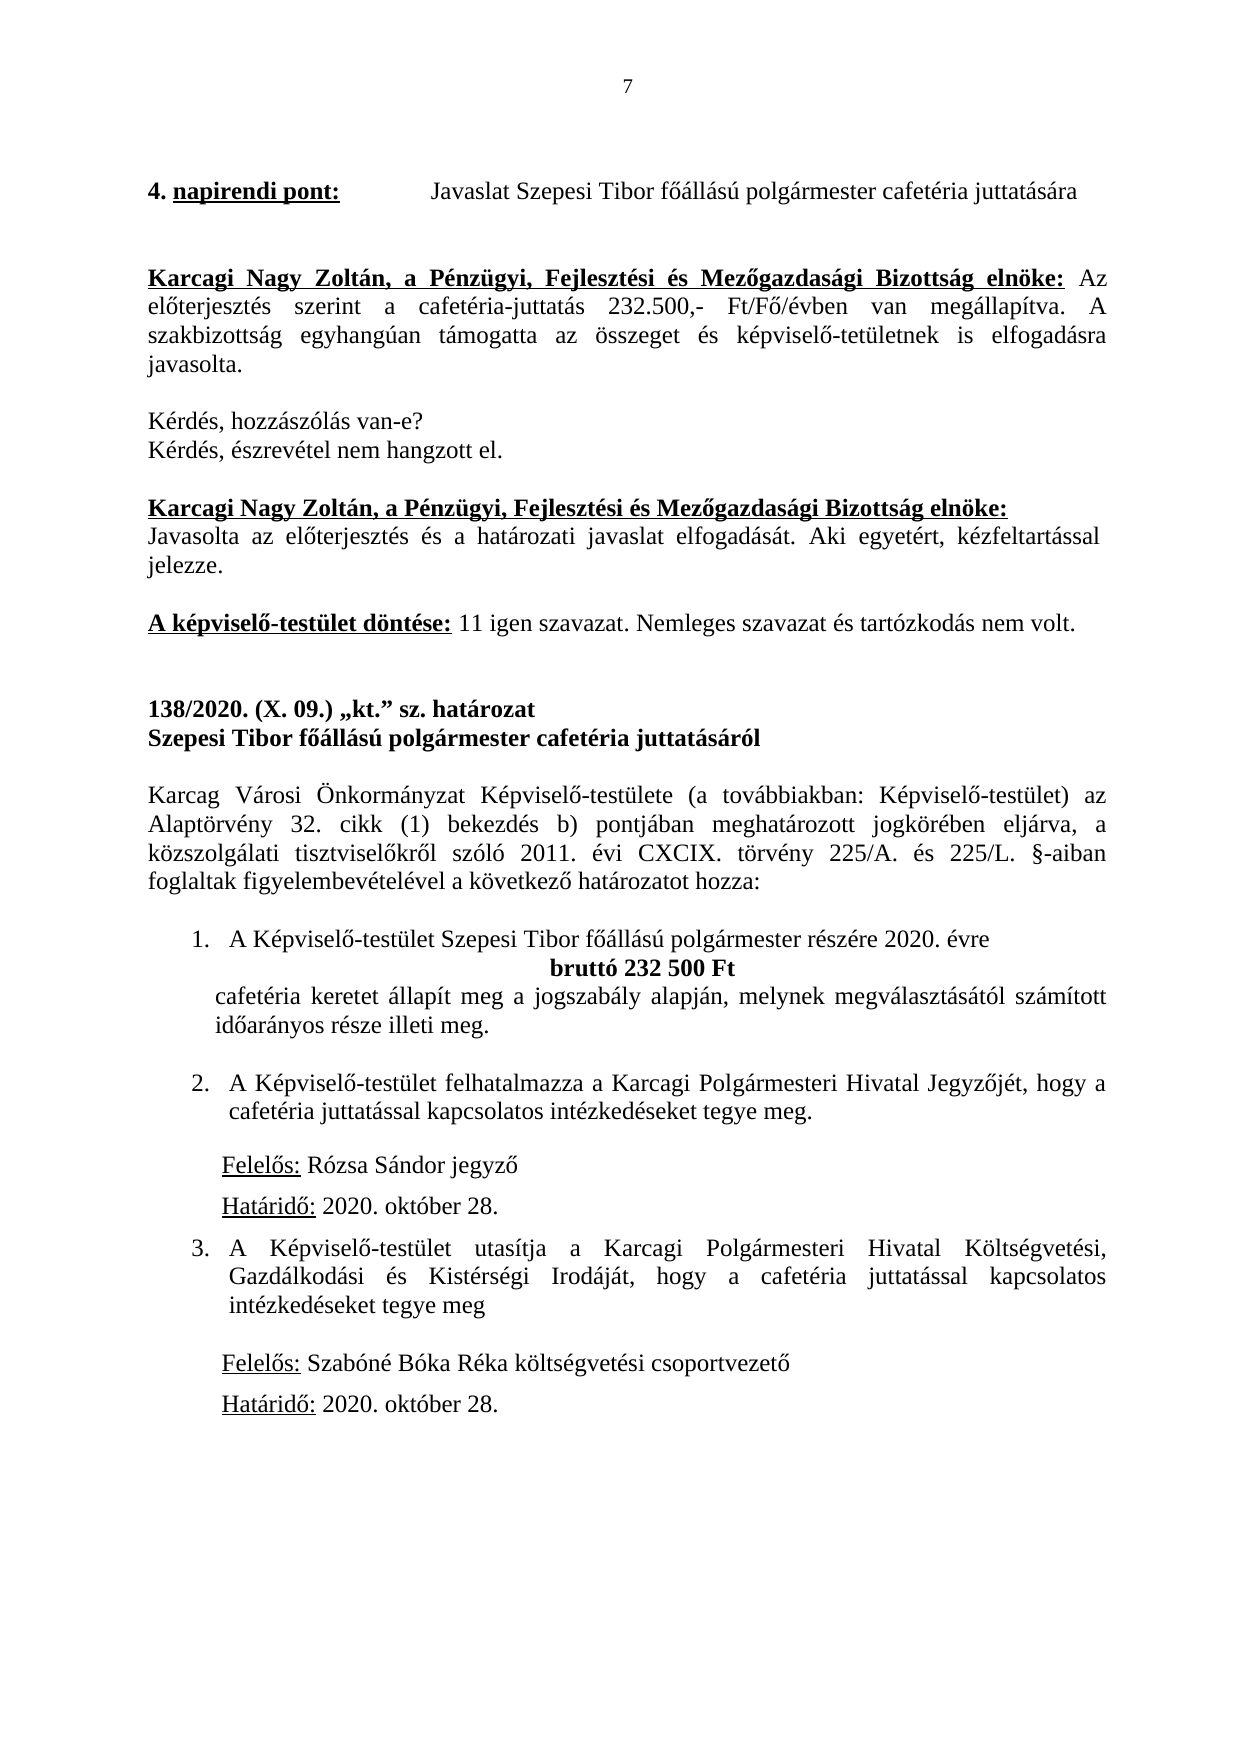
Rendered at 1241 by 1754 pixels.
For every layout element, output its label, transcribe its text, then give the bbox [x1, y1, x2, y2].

text Felelős: Szabóné Bóka Réka költségvetési csoportvezető [221, 1348, 1107, 1376]
text Karcagi Nagy Zoltán, a Pénzügyi, Fejlesztési és Mezőgazdasági Bizottság elnöke: [148, 493, 1107, 521]
table_header Javaslat Szepesi Tibor főállású polgármester cafetéria juttatására [414, 176, 1096, 234]
text Kérdés, észrevétel nem hangzott el. [148, 435, 1107, 464]
text Határidő: 2020. október 28. [221, 1191, 1107, 1220]
text Karcagi Nagy Zoltán, a Pénzügyi, Fejlesztési és Mezőgazdasági Bizottság elnöke: Az előterjesztés szerint a cafetéria-juttatás 232.500,- Ft/Fő/évben van megállapítva. A szakbizottság egyhangúan támogatta az összeget és képviselő-tetületnek is elfogadásra javasolta. [148, 263, 1107, 378]
text Javasolta az előterjesztés és a határozati javaslat elfogadását. Aki egyetért, kézfeltartással jelezze. [148, 521, 1100, 579]
text A képviselő-testület döntése: 11 igen szavazat. Nemleges szavazat és tartózkodás nem volt. [148, 608, 1100, 636]
text Szepesi Tibor főállású polgármester cafetéria juttatásáról [148, 723, 1019, 751]
table_header 4. napirendi pont: [136, 176, 413, 234]
text cafetéria keretet állapít meg a jogszabály alapján, melynek megválasztásától számított időarányos része illeti meg. [215, 981, 1107, 1039]
text 138/2020. (X. 09.) „kt.” sz. határozat [148, 694, 1107, 723]
text Felelős: Rózsa Sándor jegyző [221, 1150, 1107, 1179]
list A Képviselő-testület Szepesi Tibor főállású polgármester részére 2020. évre [191, 924, 1107, 953]
text Határidő: 2020. október 28. [221, 1389, 1107, 1418]
text bruttó 232 500 Ft [177, 953, 1107, 981]
text Kérdés, hozzászólás van-e? [148, 406, 1107, 435]
text Karcag Városi Önkormányzat Képviselő-testülete (a továbbiakban: Képviselő-testület) az Alaptörvény 32. cikk (1) bekezdés b) pontjában meghatározott jogkörében eljárva, a közszolgálati tisztviselőkről szóló 2011. évi CXCIX. törvény 225/A. és 225/L. §-aiban foglaltak figyelembevételével a következő határozatot hozza: [148, 780, 1107, 895]
list A Képviselő-testület felhatalmazza a Karcagi Polgármesteri Hivatal Jegyzőjét, hogy a cafetéria juttatással kapcsolatos intézkedéseket tegye meg. [191, 1068, 1107, 1125]
list A Képviselő-testület utasítja a Karcagi Polgármesteri Hivatal Költségvetési, Gazdálkodási és Kistérségi Irodáját, hogy a cafetéria juttatással kapcsolatos intézkedéseket tegye meg [191, 1233, 1107, 1319]
